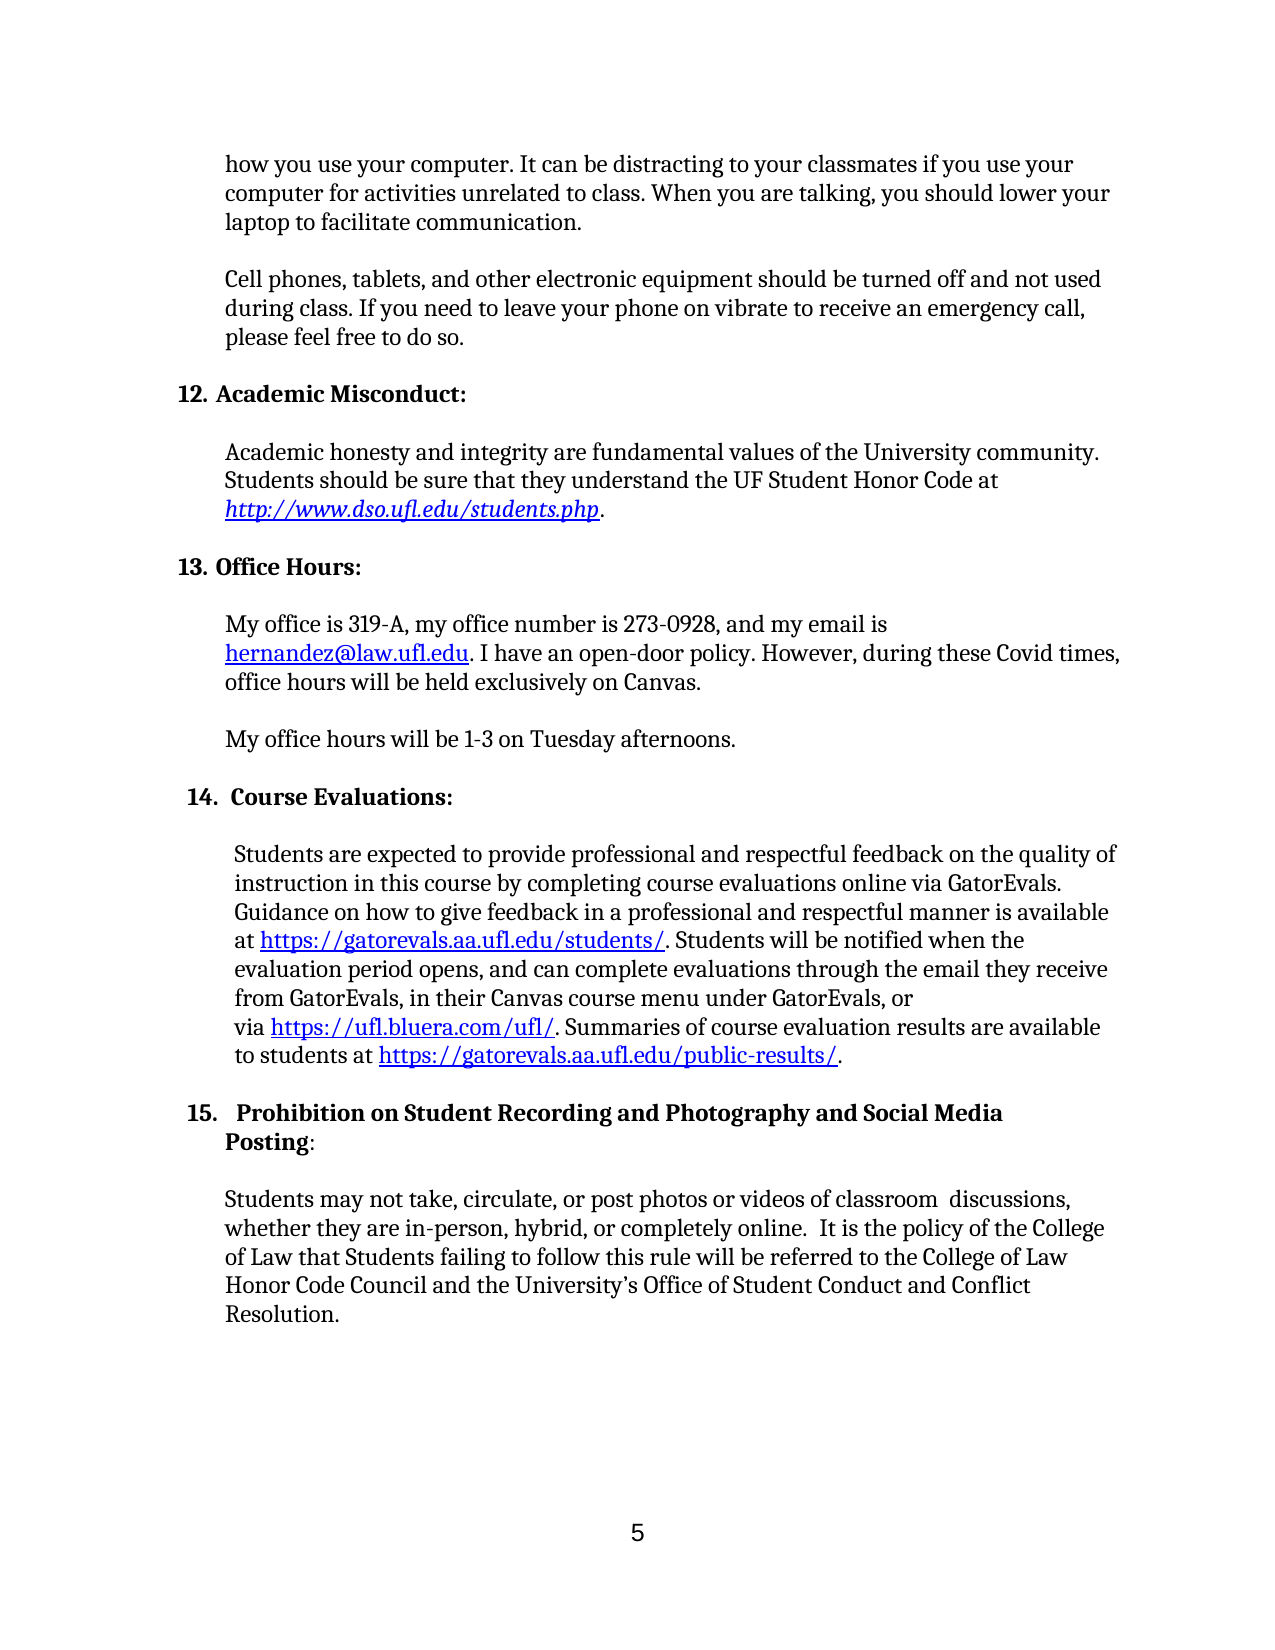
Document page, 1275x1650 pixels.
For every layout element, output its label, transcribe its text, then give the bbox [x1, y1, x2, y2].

list Students may not take, circulate, or post photos or videos of classroom discussions, whether they are in-person, hybrid, or completely online. It is the policy of the College of Law that Students failing to follow this rule will be referred to the College of Law Honor Code Council and the University’s Office of Student Conduct and Conflict Resolution. [225, 1185, 1125, 1329]
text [225, 150, 1125, 236]
text Cell phones, tablets, and other electronic equipment should be turned off and not used during class. If you need to leave your phone on vibrate to receive an emergency call, please feel free to do so. [225, 265, 1125, 351]
list Office Hours: [178, 552, 1125, 581]
list My office hours will be 1-3 on Tuesday afternoons. [225, 725, 1125, 754]
list Prohibition on Student Recording and Photography and Social Media Posting: [187, 1099, 1125, 1156]
list Course Evaluations: [187, 782, 1125, 811]
list Academic honesty and integrity are fundamental values of the University community. Students should be sure that they understand the UF Student Honor Code at http://www.dso.ufl.edu/students.php. [225, 437, 1125, 524]
list Students are expected to provide professional and respectful feedback on the quality of instruction in this course by completing course evaluations online via GatorEvals. Guidance on how to give feedback in a professional and respectful manner is available at https://gatorevals.aa.ufl.edu/students/. Students will be notified when the evaluation period opens, and can complete evaluations through the email they receive from GatorEvals, in their Canvas course menu under GatorEvals, or via https://ufl.bluera.com/ufl/. Summaries of course evaluation results are available to students at https://gatorevals.aa.ufl.edu/public-results/. [234, 840, 1125, 1070]
list Academic Misconduct: [178, 380, 1125, 409]
list My office is 319-A, my office number is 273-0928, and my email is hernandez@law.ufl.edu. I have an open-door policy. However, during these Covid times, office hours will be held exclusively on Canvas. [225, 610, 1125, 696]
